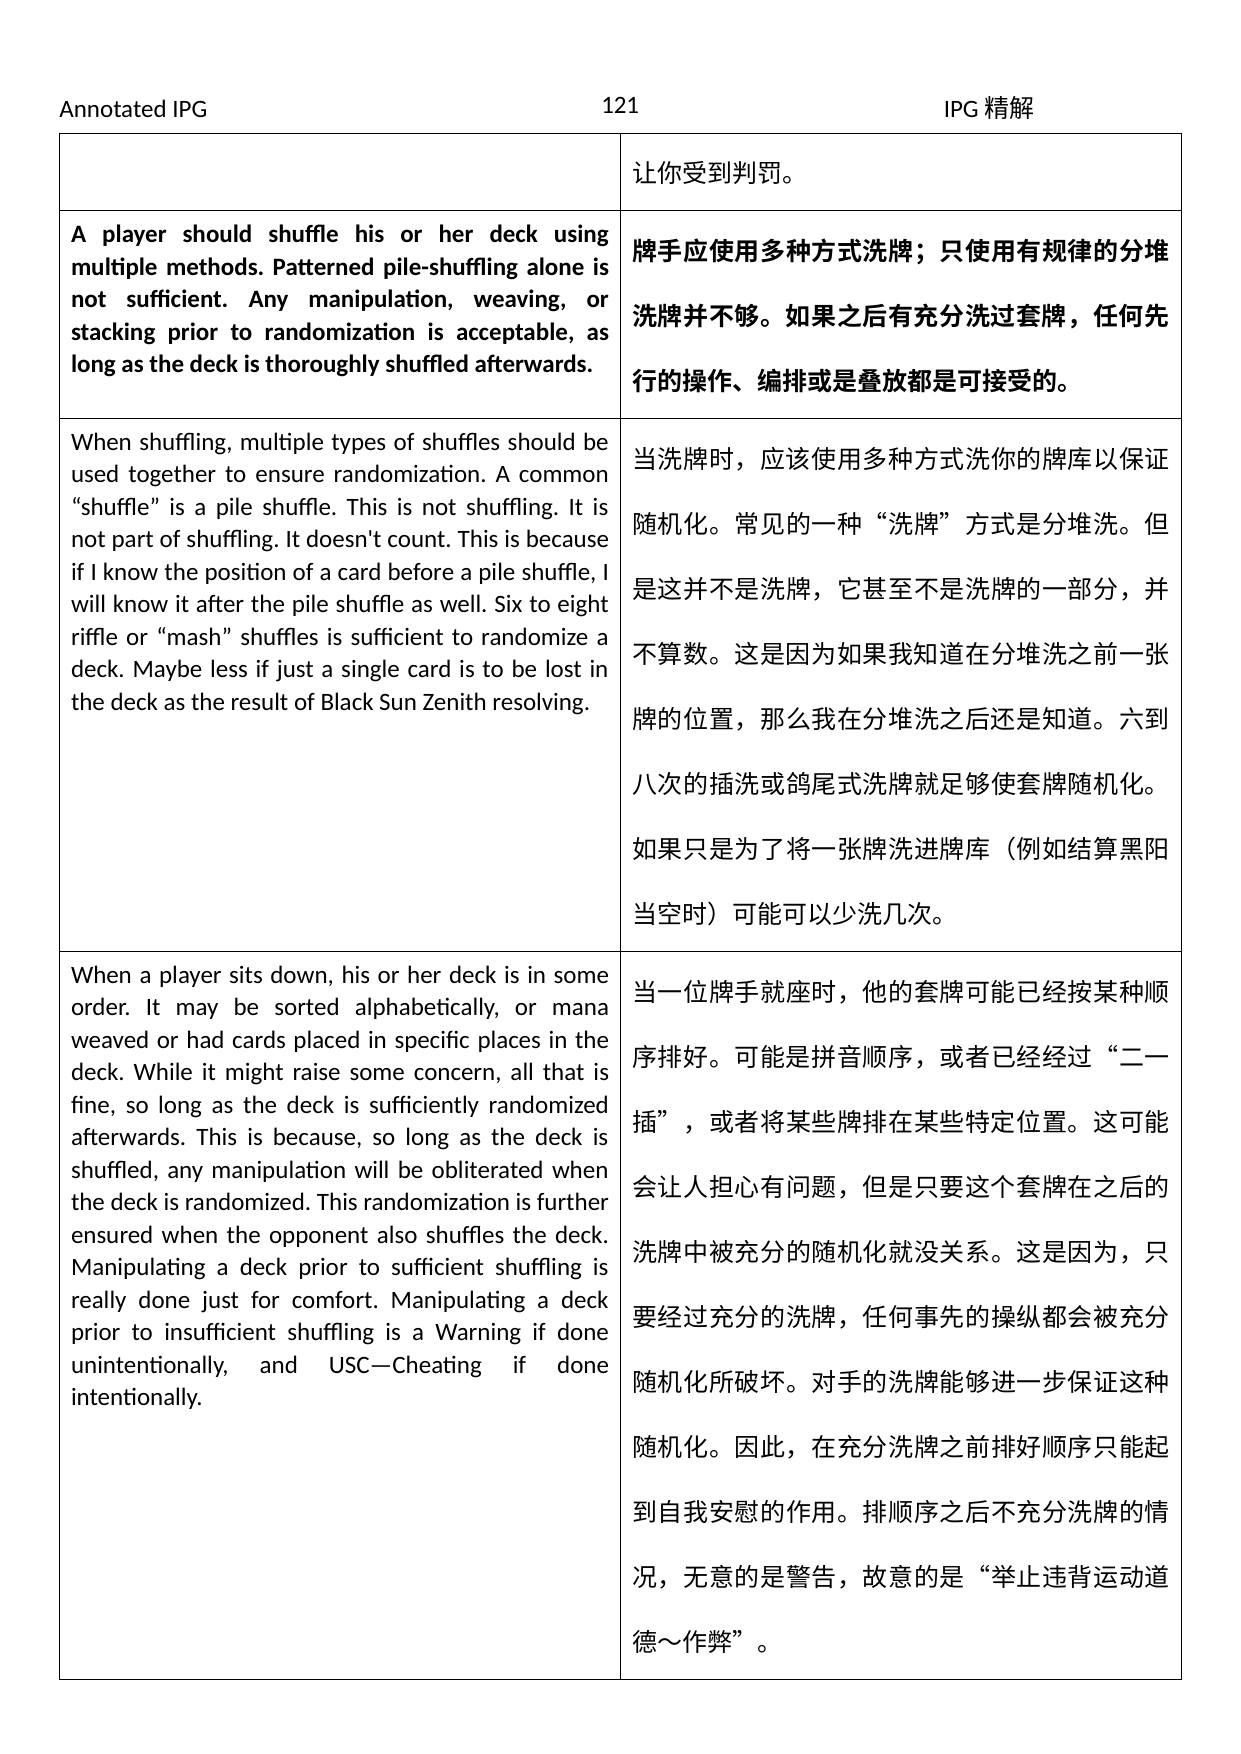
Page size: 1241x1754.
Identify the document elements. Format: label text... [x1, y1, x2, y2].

table_cell 当洗牌时，应该使用多种方式洗你的牌库以保证随机化。常见的一种“洗牌”方式是分堆洗。但是这并不是洗牌，它甚至不是洗牌的一部分，并不算数。这是因为如果我知道在分堆洗之前一张牌的位置，那么我在分堆洗之后还是知道。六到八次的插洗或鸽尾式洗牌就足够使套牌随机化。如果只是为了将一张牌洗进牌库（例如结算黑阳当空时）可能可以少洗几次。 [621, 419, 1181, 951]
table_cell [60, 134, 620, 210]
table_cell When shuffling, multiple types of shuffles should be used together to ensure randomization. A common “shuffle” is a pile shuffle. This is not shuffling. It is not part of shuffling. It doesn't count. This is because if I know the position of a card before a pile shuffle, I will know it after the pile shuffle as well. Six to eight riffle or “mash” shuffles is sufficient to randomize a deck. Maybe less if just a single card is to be lost in the deck as the result of Black Sun Zenith resolving. [60, 419, 620, 951]
table_cell 牌手应使用多种方式洗牌；只使用有规律的分堆洗牌并不够。如果之后有充分洗过套牌，任何先行的操作、编排或是叠放都是可接受的。 [621, 211, 1181, 418]
table_cell When a player sits down, his or her deck is in some order. It may be sorted alphabetically, or mana weaved or had cards placed in specific places in the deck. While it might raise some concern, all that is fine, so long as the deck is sufficiently randomized afterwards. This is because, so long as the deck is shuffled, any manipulation will be obliterated when the deck is randomized. This randomization is further ensured when the opponent also shuffles the deck. Manipulating a deck prior to sufficient shuffling is really done just for comfort. Manipulating a deck prior to insufficient shuffling is a Warning if done unintentionally, and USC—Cheating if done intentionally. [60, 952, 620, 1679]
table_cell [621, 134, 1181, 210]
table_cell 当一位牌手就座时，他的套牌可能已经按某种顺序排好。可能是拼音顺序，或者已经经过“二一插”，或者将某些牌排在某些特定位置。这可能会让人担心有问题，但是只要这个套牌在之后的洗牌中被充分的随机化就没关系。这是因为，只要经过充分的洗牌，任何事先的操纵都会被充分随机化所破坏。对手的洗牌能够进一步保证这种随机化。因此，在充分洗牌之前排好顺序只能起到自我安慰的作用。排顺序之后不充分洗牌的情况，无意的是警告，故意的是“举止违背运动道德～作弊”。 [621, 952, 1181, 1679]
table_cell A player should shuffle his or her deck using multiple methods. Patterned pile-shuffling alone is not sufficient. Any manipulation, weaving, or stacking prior to randomization is acceptable, as long as the deck is thoroughly shuffled afterwards. [60, 211, 620, 418]
